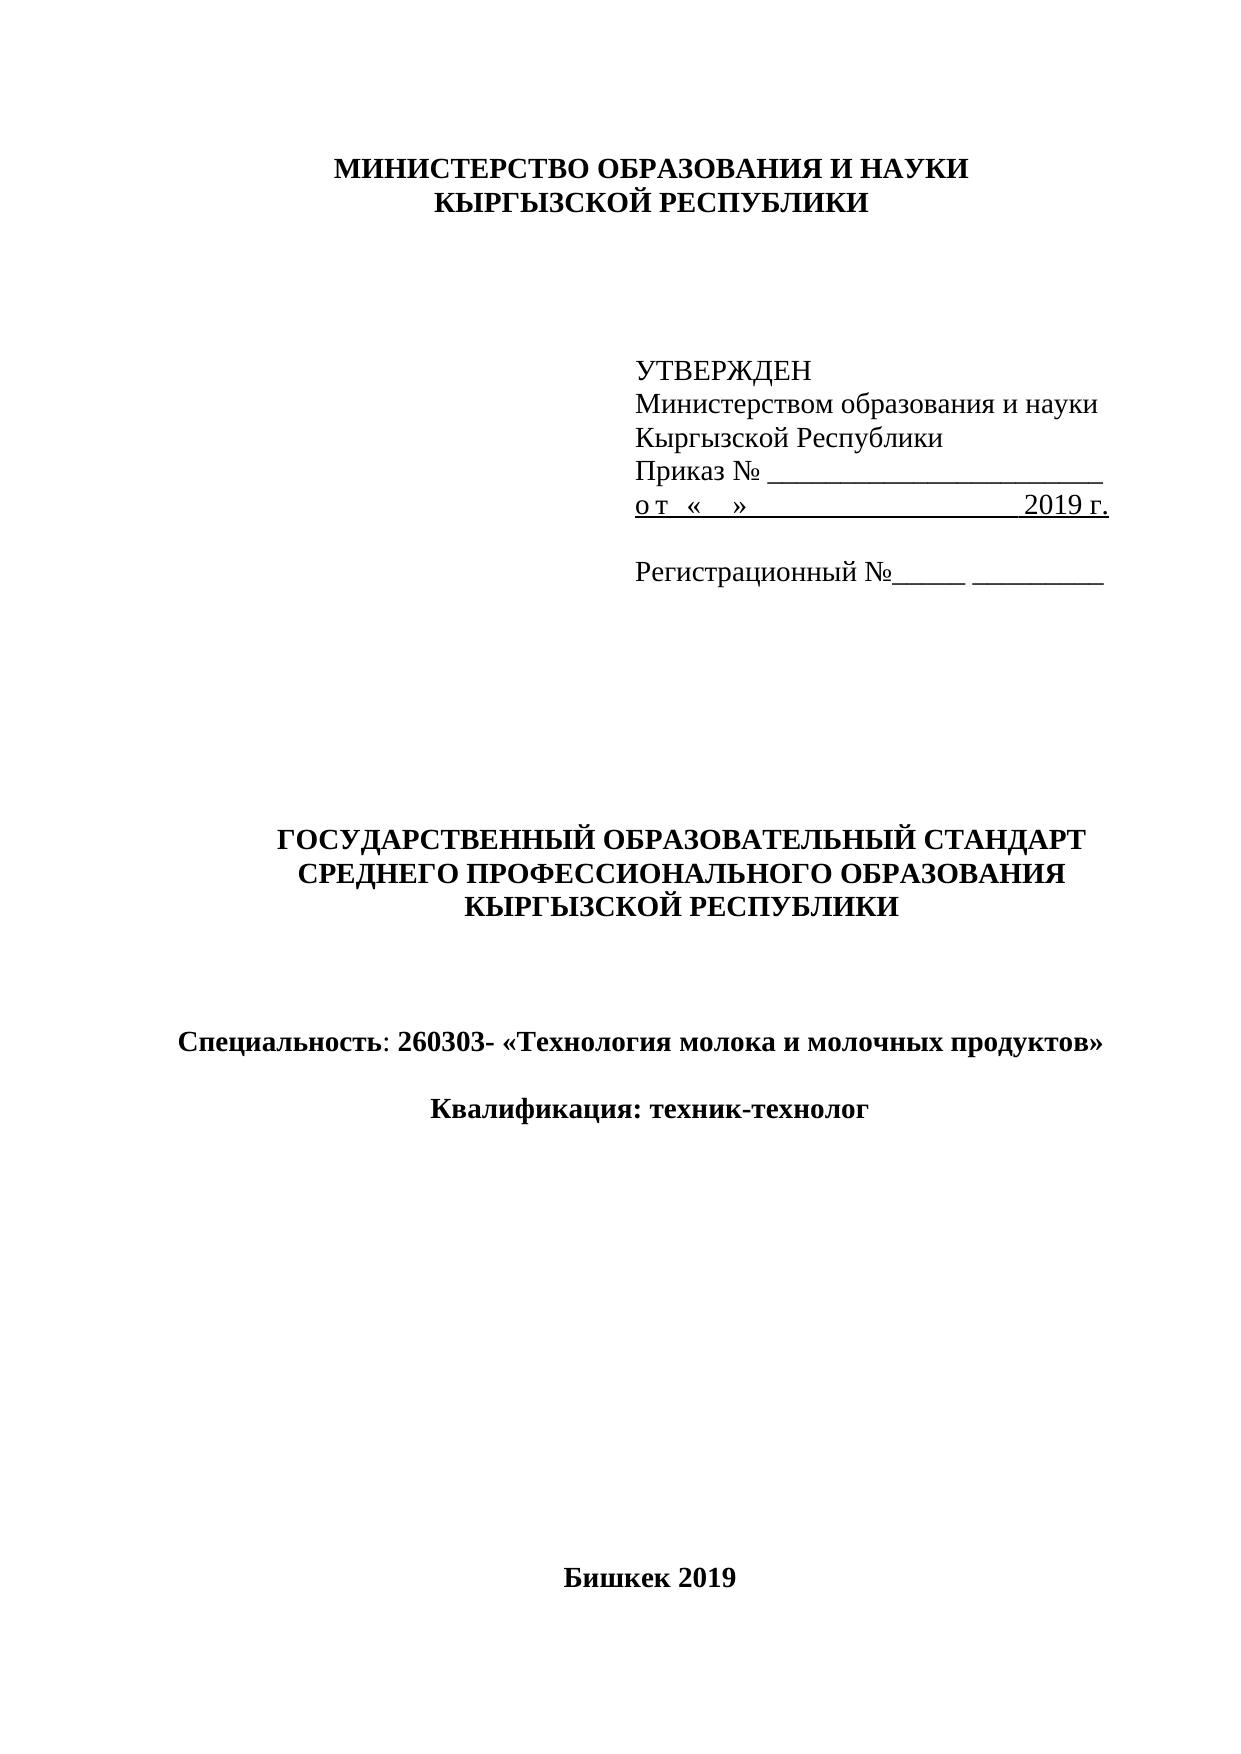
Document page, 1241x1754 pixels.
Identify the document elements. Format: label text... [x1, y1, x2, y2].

text Регистрационный №_____ _________ [635, 554, 1122, 588]
text от « » 2019 г. [635, 487, 1122, 521]
text Квалификация: техник-технолог [177, 1091, 1122, 1124]
text ГОСУДАРСТВЕННЫЙ ОБРАЗОВАТЕЛЬНЫЙ СТАНДАРТ [241, 822, 1122, 856]
text УТВЕРЖДЕН [635, 353, 1122, 386]
text КЫРГЫЗСКОЙ РЕСПУБЛИКИ [241, 889, 1122, 923]
text СРЕДНЕГО ПРОФЕССИОНАЛЬНОГО ОБРАЗОВАНИЯ [241, 856, 1122, 889]
text Приказ № _______________________ [635, 453, 1122, 487]
text Бишкек 2019 [177, 1560, 1122, 1594]
text МИНИСТЕРСТВО ОБРАЗОВАНИЯ И НАУКИ [181, 152, 1122, 185]
text Министерством образования и науки Кыргызской Республики [635, 386, 1122, 453]
text Специальность: 260303- «Технология молока и молочных продуктов» [177, 1024, 1122, 1057]
text КЫРГЫЗСКОЙ РЕСПУБЛИКИ [181, 185, 1122, 219]
